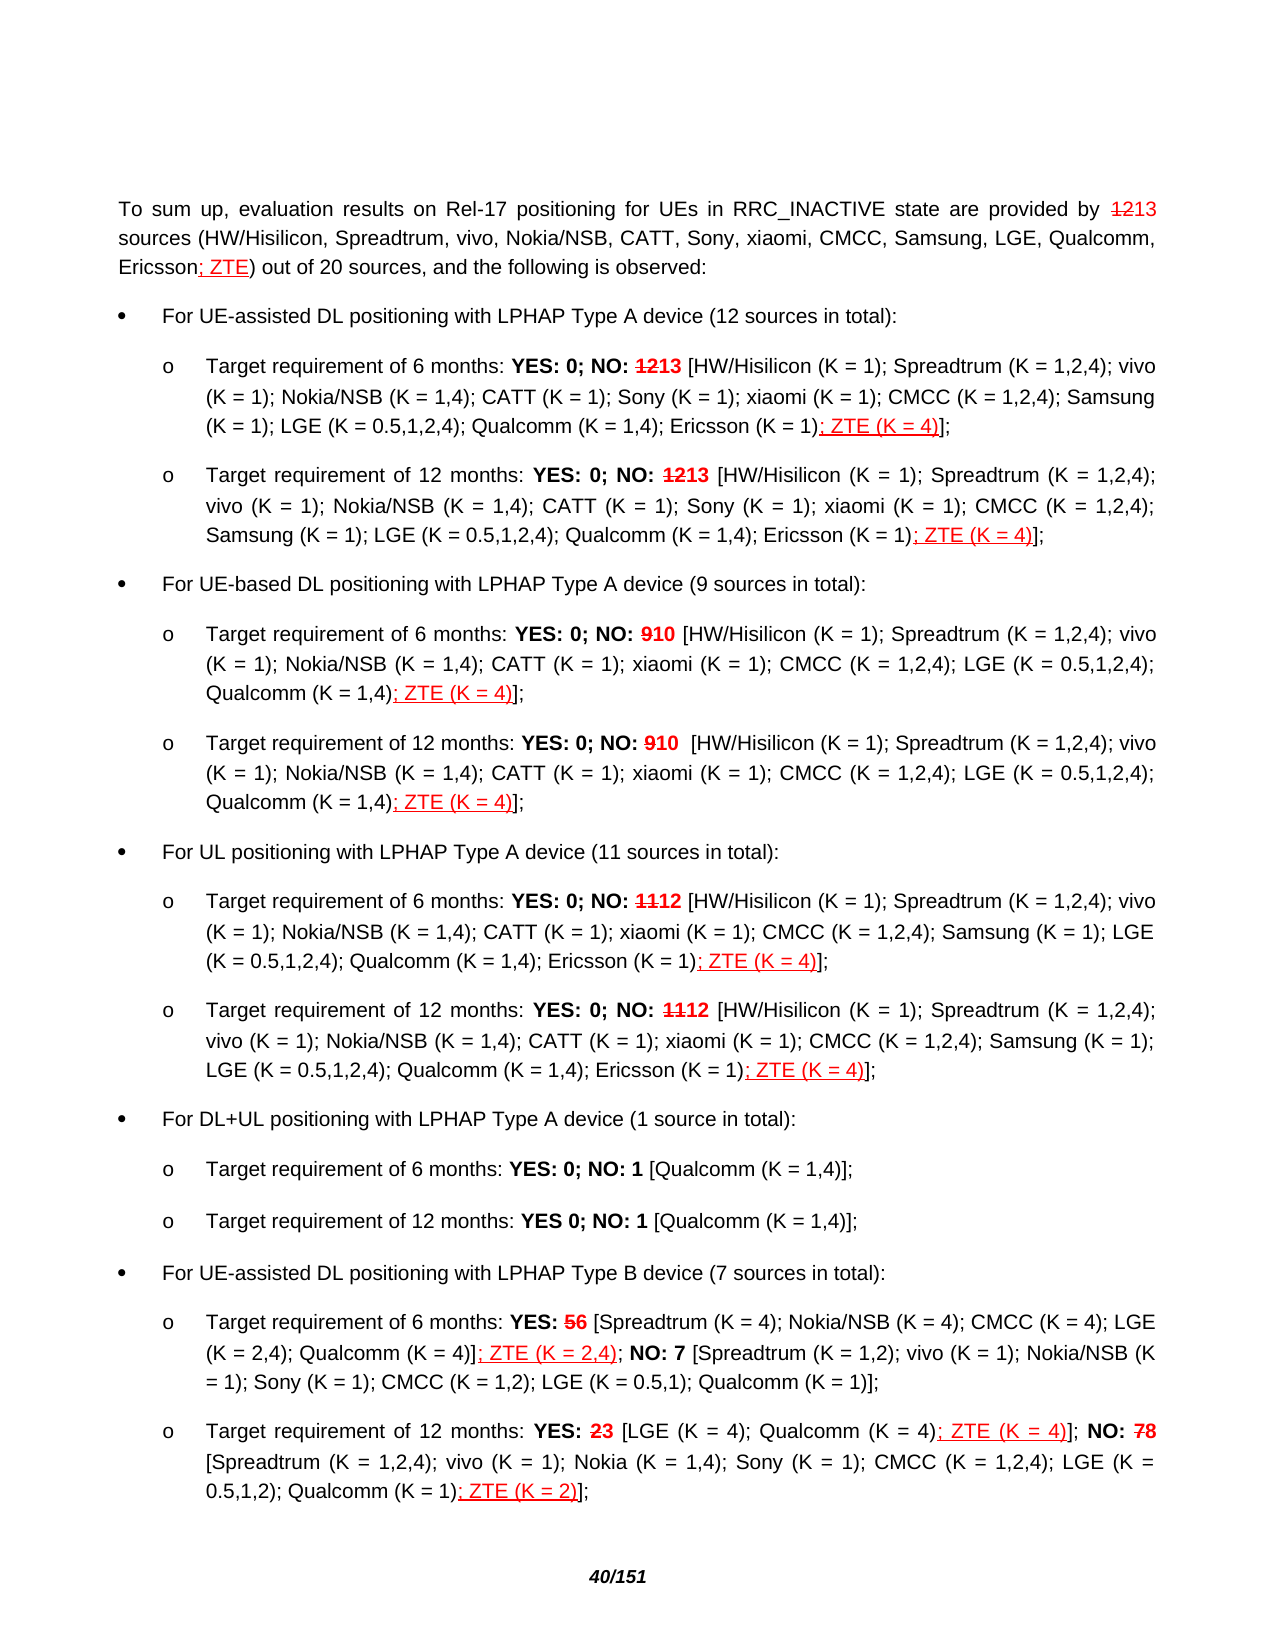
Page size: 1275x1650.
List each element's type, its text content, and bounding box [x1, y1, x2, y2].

list For DL+UL positioning with LPHAP Type A device (1 source in total): [118, 1107, 1157, 1131]
list Target requirement of 12 months: YES: 23 [LGE (K = 4); Qualcomm (K = 4); ZTE (K = 4)]; NO: 78 [Spreadtrum (K = 1,2,4); vivo (K = 1); Nokia (K = 1,4); Sony (K = 1); CMCC (K = 1,2,4); LGE (K = 0.5,1,2); Qualcomm (K = 1); ZTE (K = 2)]; [162, 1419, 1157, 1502]
list Target requirement of 12 months: YES: 0; NO: 910 [HW/Hisilicon (K = 1); Spreadtrum (K = 1,2,4); vivo (K = 1); Nokia/NSB (K = 1,4); CATT (K = 1); xiaomi (K = 1); CMCC (K = 1,2,4); LGE (K = 0.5,1,2,4); Qualcomm (K = 1,4); ZTE (K = 4)]; [162, 731, 1157, 814]
list Target requirement of 6 months: YES: 56 [Spreadtrum (K = 4); Nokia/NSB (K = 4); CMCC (K = 4); LGE (K = 2,4); Qualcomm (K = 4)]; ZTE (K = 2,4); NO: 7 [Spreadtrum (K = 1,2); vivo (K = 1); Nokia/NSB (K = 1); Sony (K = 1); CMCC (K = 1,2); LGE (K = 0.5,1); Qualcomm (K = 1)]; [162, 1310, 1157, 1393]
text To sum up, evaluation results on Rel-17 positioning for UEs in RRC_INACTIVE state are provided by 1213 sources (HW/Hisilicon, Spreadtrum, vivo, Nokia/NSB, CATT, Sony, xiaomi, CMCC, Samsung, LGE, Qualcomm, Ericsson; ZTE) out of 20 sources, and the following is observed: [118, 197, 1157, 279]
list For UE-assisted DL positioning with LPHAP Type A device (12 sources in total): [118, 304, 1157, 328]
list Target requirement of 12 months: YES: 0; NO: 1112 [HW/Hisilicon (K = 1); Spreadtrum (K = 1,2,4); vivo (K = 1); Nokia/NSB (K = 1,4); CATT (K = 1); xiaomi (K = 1); CMCC (K = 1,2,4); Samsung (K = 1); LGE (K = 0.5,1,2,4); Qualcomm (K = 1,4); Ericsson (K = 1); ZTE (K = 4)]; [162, 998, 1157, 1082]
list Target requirement of 12 months: YES: 0; NO: 1213 [HW/Hisilicon (K = 1); Spreadtrum (K = 1,2,4); vivo (K = 1); Nokia/NSB (K = 1,4); CATT (K = 1); Sony (K = 1); xiaomi (K = 1); CMCC (K = 1,2,4); Samsung (K = 1); LGE (K = 0.5,1,2,4); Qualcomm (K = 1,4); Ericsson (K = 1); ZTE (K = 4)]; [162, 463, 1157, 546]
list Target requirement of 6 months: YES: 0; NO: 1 [Qualcomm (K = 1,4)]; [162, 1157, 1157, 1183]
list Target requirement of 6 months: YES: 0; NO: 1112 [HW/Hisilicon (K = 1); Spreadtrum (K = 1,2,4); vivo (K = 1); Nokia/NSB (K = 1,4); CATT (K = 1); xiaomi (K = 1); CMCC (K = 1,2,4); Samsung (K = 1); LGE (K = 0.5,1,2,4); Qualcomm (K = 1,4); Ericsson (K = 1); ZTE (K = 4)]; [162, 889, 1157, 973]
list Target requirement of 12 months: YES 0; NO: 1 [Qualcomm (K = 1,4)]; [162, 1209, 1157, 1234]
list For UE-assisted DL positioning with LPHAP Type B device (7 sources in total): [118, 1260, 1157, 1284]
list For UL positioning with LPHAP Type A device (11 sources in total): [118, 839, 1157, 864]
list Target requirement of 6 months: YES: 0; NO: 910 [HW/Hisilicon (K = 1); Spreadtrum (K = 1,2,4); vivo (K = 1); Nokia/NSB (K = 1,4); CATT (K = 1); xiaomi (K = 1); CMCC (K = 1,2,4); LGE (K = 0.5,1,2,4); Qualcomm (K = 1,4); ZTE (K = 4)]; [162, 622, 1157, 705]
list For UE-based DL positioning with LPHAP Type A device (9 sources in total): [118, 572, 1157, 596]
list Target requirement of 6 months: YES: 0; NO: 1213 [HW/Hisilicon (K = 1); Spreadtrum (K = 1,2,4); vivo (K = 1); Nokia/NSB (K = 1,4); CATT (K = 1); Sony (K = 1); xiaomi (K = 1); CMCC (K = 1,2,4); Samsung (K = 1); LGE (K = 0.5,1,2,4); Qualcomm (K = 1,4); Ericsson (K = 1); ZTE (K = 4)]; [162, 354, 1157, 437]
